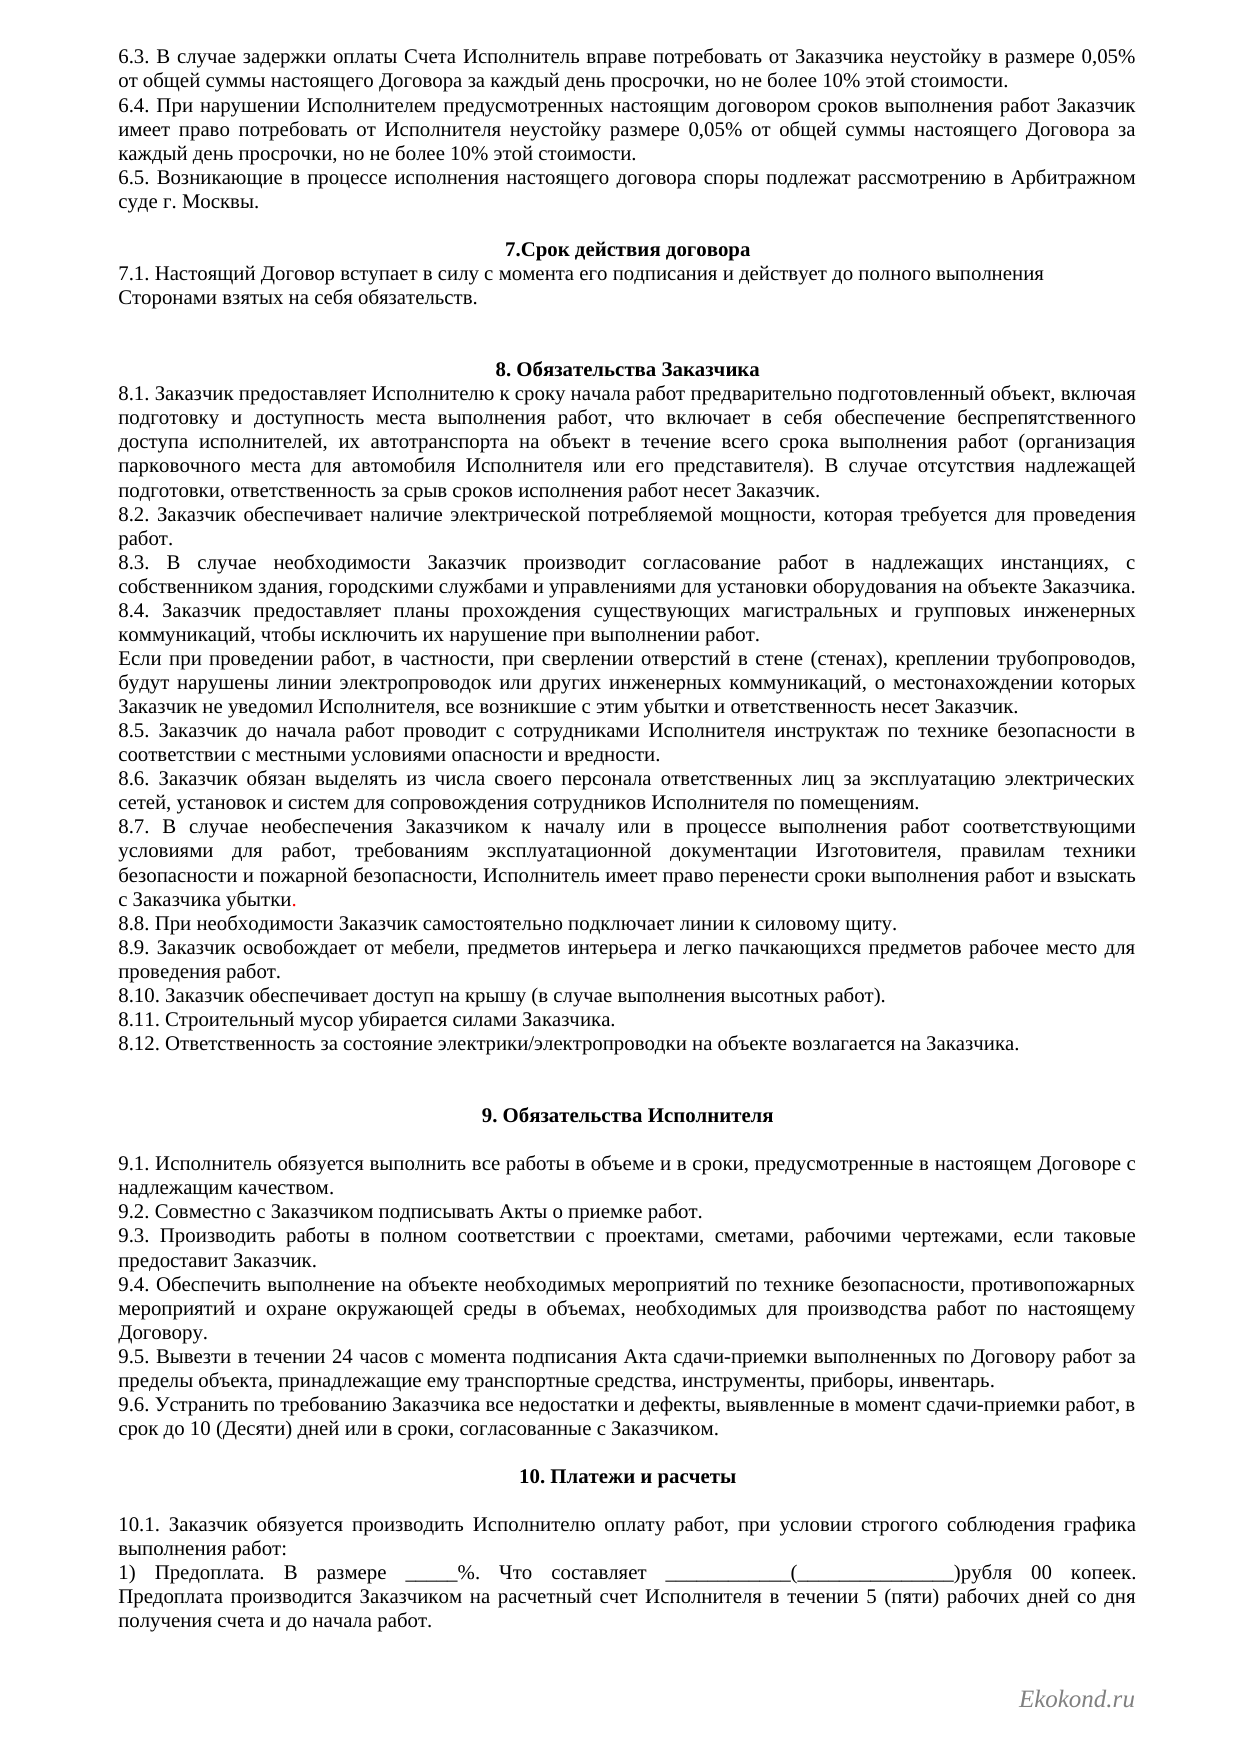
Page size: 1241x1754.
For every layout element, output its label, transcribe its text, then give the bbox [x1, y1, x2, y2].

text 8.6. Заказчик обязан выделять из числа своего персонала ответственных лиц за эксплуатацию электрических сетей, установок и систем для сопровождения сотрудников Исполнителя по помещениям. [118, 766, 1137, 814]
text 9.5. Вывезти в течении 24 часов с момента подписания Акта сдачи-приемки выполненных по Договору работ за пределы объекта, принадлежащие ему транспортные средства, инструменты, приборы, инвентарь. [118, 1344, 1137, 1392]
text 9.1. Исполнитель обязуется выполнить все работы в объеме и в сроки, предусмотренные в настоящем Договоре с надлежащим качеством. [118, 1151, 1137, 1199]
text Если при проведении работ, в частности, при сверлении отверстий в стене (стенах), креплении трубопроводов, будут нарушены линии электропроводок или других инженерных коммуникаций, о местонахождении которых Заказчик не уведомил Исполнителя, все возникшие с этим убытки и ответственность несет Заказчик. [118, 646, 1137, 718]
text 8.5. Заказчик до начала работ проводит с сотрудниками Исполнителя инструктаж по технике безопасности в соответствии с местными условиями опасности и вредности. [118, 718, 1137, 766]
text Сторонами взятых на себя обязательств. [118, 285, 1137, 309]
text 8.10. Заказчик обеспечивает доступ на крышу (в случае выполнения высотных работ). [118, 983, 1137, 1007]
text 7.Срок действия договора [118, 237, 1137, 261]
text 8.2. Заказчик обеспечивает наличие электрической потребляемой мощности, которая требуется для проведения работ. [118, 502, 1137, 550]
text 8.11. Строительный мусор убирается силами Заказчика. [118, 1007, 1137, 1031]
text 8.3. В случае необходимости Заказчик производит согласование работ в надлежащих инстанциях, с собственником здания, городскими службами и управлениями для установки оборудования на объекте Заказчика. [118, 550, 1137, 598]
text 8.8. При необходимости Заказчик самостоятельно подключает линии к силовому щиту. [118, 911, 1137, 935]
text 9. Обязательства Исполнителя [118, 1103, 1137, 1127]
text 7.1. Настоящий Договор вступает в силу с момента его подписания и действует до полного выполнения [118, 261, 1137, 285]
text 9.4. Обеспечить выполнение на объекте необходимых мероприятий по технике безопасности, противопожарных мероприятий и охране окружающей среды в объемах, необходимых для производства работ по настоящему Договору. [118, 1272, 1137, 1344]
text 8. Обязательства Заказчика [118, 357, 1137, 381]
text 9.2. Совместно с Заказчиком подписывать Акты о приемке работ. [118, 1199, 1137, 1223]
text 6.4. При нарушении Исполнителем предусмотренных настоящим договором сроков выполнения работ Заказчик имеет право потребовать от Исполнителя неустойку размере 0,05% от общей суммы настоящего Договора за каждый день просрочки, но не более 10% этой стоимости. [118, 92, 1137, 165]
text 8.1. Заказчик предоставляет Исполнителю к сроку начала работ предварительно подготовленный объект, включая подготовку и доступность места выполнения работ, что включает в себя обеспечение беспрепятственного доступа исполнителей, их автотранспорта на объект в течение всего срока выполнения работ (организация парковочного места для автомобиля Исполнителя или его представителя). В случае отсутствия надлежащей подготовки, ответственность за срыв сроков исполнения работ несет Заказчик. [118, 381, 1137, 502]
text 8.7. В случае необеспечения Заказчиком к началу или в процессе выполнения работ соответствующими условиями для работ, требованиям эксплуатационной документации Изготовителя, правилам техники безопасности и пожарной безопасности, Исполнитель имеет право перенести сроки выполнения работ и взыскать с Заказчика убытки. [118, 814, 1137, 911]
text 8.9. Заказчик освобождает от мебели, предметов интерьера и легко пачкающихся предметов рабочее место для проведения работ. [118, 935, 1137, 983]
text 9.3. Производить работы в полном соответствии с проектами, сметами, рабочими чертежами, если таковые предоставит Заказчик. [118, 1223, 1137, 1272]
text 10. Платежи и расчеты [118, 1464, 1137, 1488]
text 8.12. Ответственность за состояние электрики/электропроводки на объекте возлагается на Заказчика. [118, 1031, 1137, 1055]
text 9.6. Устранить по требованию Заказчика все недостатки и дефекты, выявленные в момент сдачи-приемки работ, в срок до 10 (Десяти) дней или в сроки, согласованные с Заказчиком. [118, 1392, 1137, 1440]
text 8.4. Заказчик предоставляет планы прохождения существующих магистральных и групповых инженерных коммуникаций, чтобы исключить их нарушение при выполнении работ. [118, 598, 1137, 646]
text 10.1. Заказчик обязуется производить Исполнителю оплату работ, при условии строгого соблюдения графика выполнения работ: [118, 1512, 1137, 1560]
text 6.3. В случае задержки оплаты Счета Исполнитель вправе потребовать от Заказчика неустойку в размере 0,05% от общей суммы настоящего Договора за каждый день просрочки, но не более 10% этой стоимости. [118, 44, 1137, 92]
text 1) Предоплата. В размере _____%. Что составляет ____________(_______________)рубля 00 копеек. Предоплата производится Заказчиком на расчетный счет Исполнителя в течении 5 (пяти) рабочих дней со дня получения счета и до начала работ. [118, 1560, 1137, 1632]
text 6.5. Возникающие в процессе исполнения настоящего договора споры подлежат рассмотрению в Арбитражном суде г. Москвы. [118, 165, 1137, 213]
